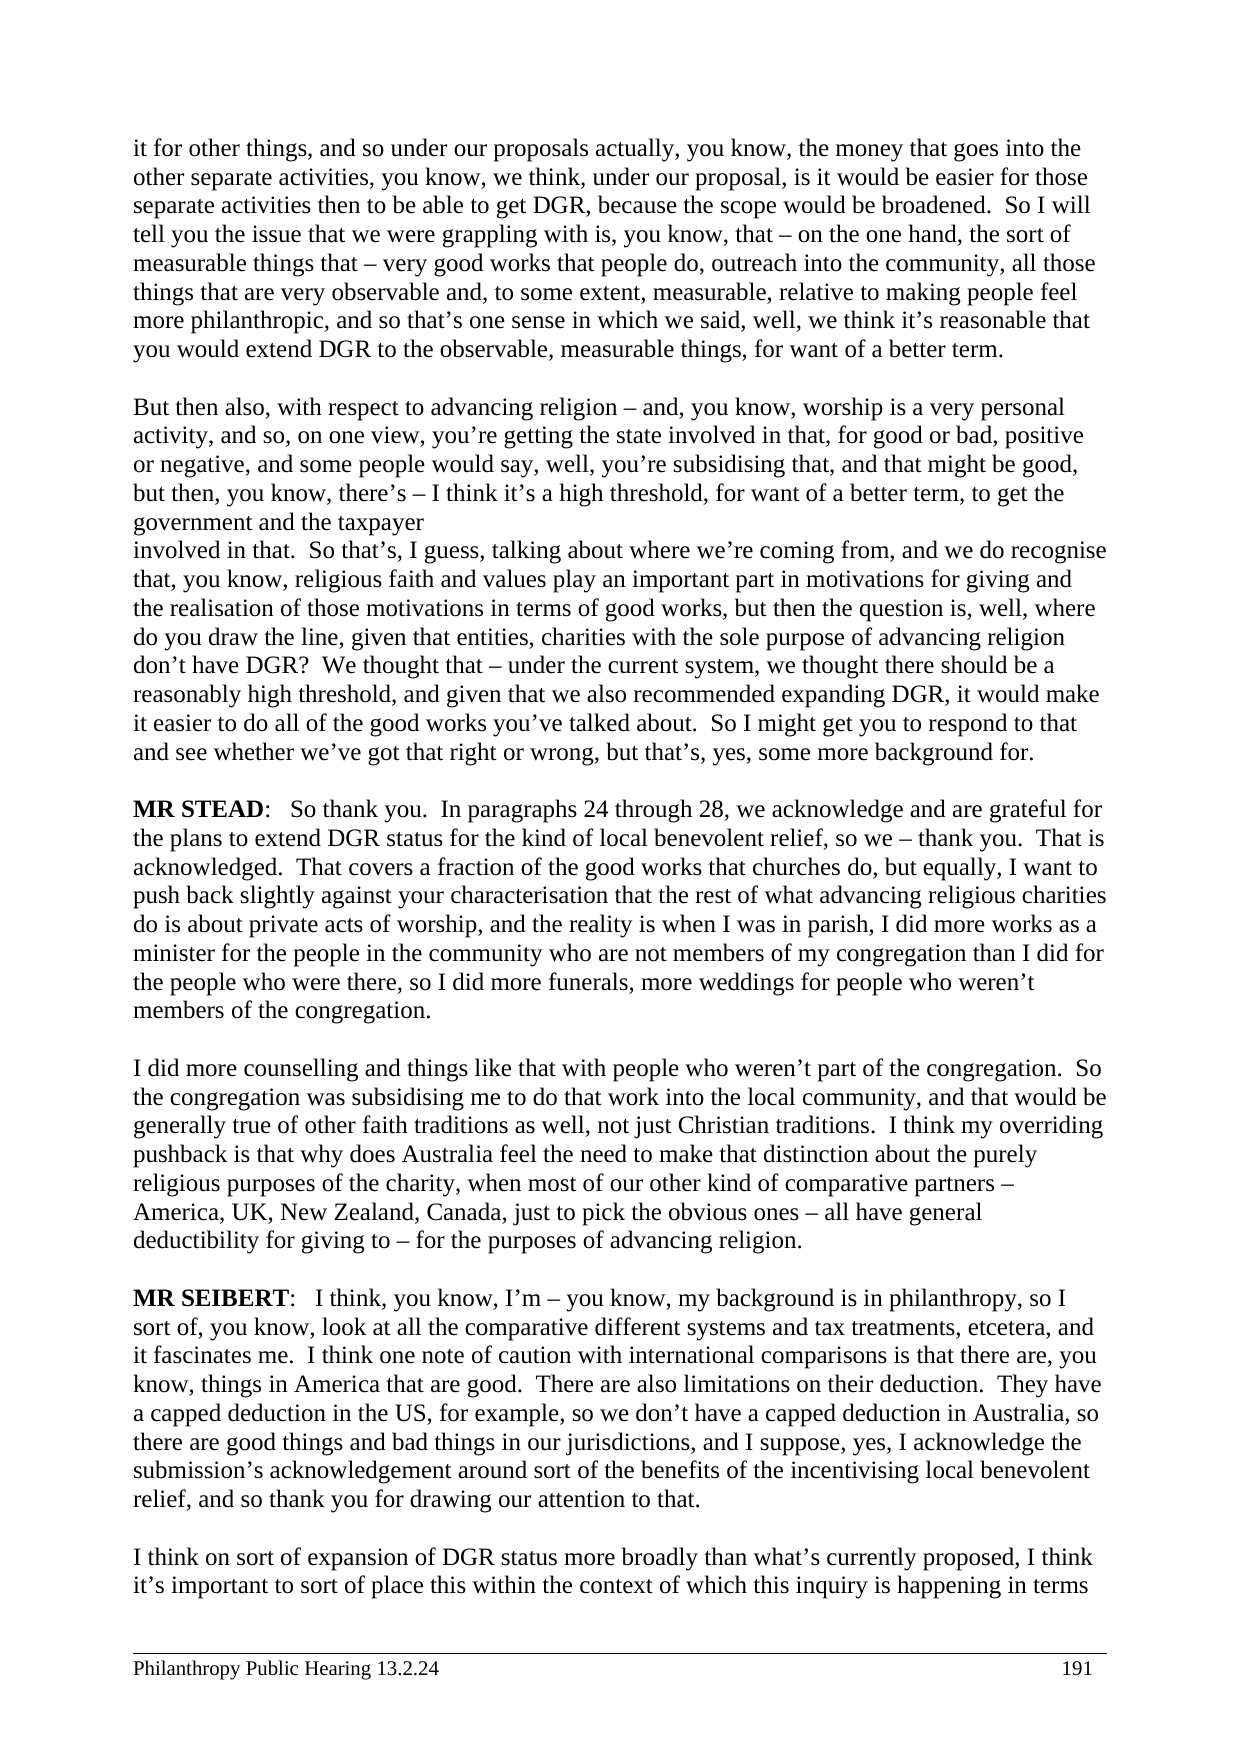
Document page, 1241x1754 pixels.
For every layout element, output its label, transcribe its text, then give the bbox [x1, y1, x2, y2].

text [133, 133, 1107, 363]
text MR STEAD: So thank you. In paragraphs 24 through 28, we acknowledge and are grateful for the plans to extend DGR status for the kind of local benevolent relief, so we – thank you. That is acknowledged. That covers a fraction of the good works that churches do, but equally, I want to push back slightly against your characterisation that the rest of what advancing religious charities do is about private acts of worship, and the reality is when I was in parish, I did more works as a minister for the people in the community who are not members of my congregation than I did for the people who were there, so I did more funerals, more weddings for people who weren’t members of the congregation. [133, 794, 1107, 1024]
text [133, 1542, 1107, 1599]
text I did more counselling and things like that with people who weren’t part of the congregation. So the congregation was subsidising me to do that work into the local community, and that would be generally true of other faith traditions as well, not just Christian traditions. I think my overriding pushback is that why does Australia feel the need to make that distinction about the purely religious purposes of the charity, when most of our other kind of comparative partners – America, UK, New Zealand, Canada, just to pick the obvious ones – all have general deductibility for giving to – for the purposes of advancing religion. [133, 1053, 1107, 1254]
text involved in that. So that’s, I guess, talking about where we’re coming from, and we do recognise that, you know, religious faith and values play an important part in motivations for giving and the realisation of those motivations in terms of good works, but then the question is, well, where do you draw the line, given that entities, charities with the sole purpose of advancing religion don’t have DGR? We thought that – under the current system, we thought there should be a reasonably high threshold, and given that we also recommended expanding DGR, it would make it easier to do all of the good works you’ve talked about. So I might get you to respond to that and see whether we’ve got that right or wrong, but that’s, yes, some more background for. [133, 535, 1107, 765]
text MR SEIBERT: I think, you know, I’m – you know, my background is in philanthropy, so I sort of, you know, look at all the comparative different systems and tax treatments, etcetera, and it fascinates me. I think one note of caution with international comparisons is that there are, you know, things in America that are good. There are also limitations on their deduction. They have a capped deduction in the US, for example, so we don’t have a capped deduction in Australia, so there are good things and bad things in our jurisdictions, and I suppose, yes, I acknowledge the submission’s acknowledgement around sort of the benefits of the incentivising local benevolent relief, and so thank you for drawing our attention to that. [133, 1283, 1107, 1513]
text But then also, with respect to advancing religion – and, you know, worship is a very personal activity, and so, on one view, you’re getting the state involved in that, for good or bad, positive or negative, and some people would say, well, you’re subsidising that, and that might be good, but then, you know, there’s – I think it’s a high threshold, for want of a better term, to get the government and the taxpayer [133, 392, 1107, 535]
